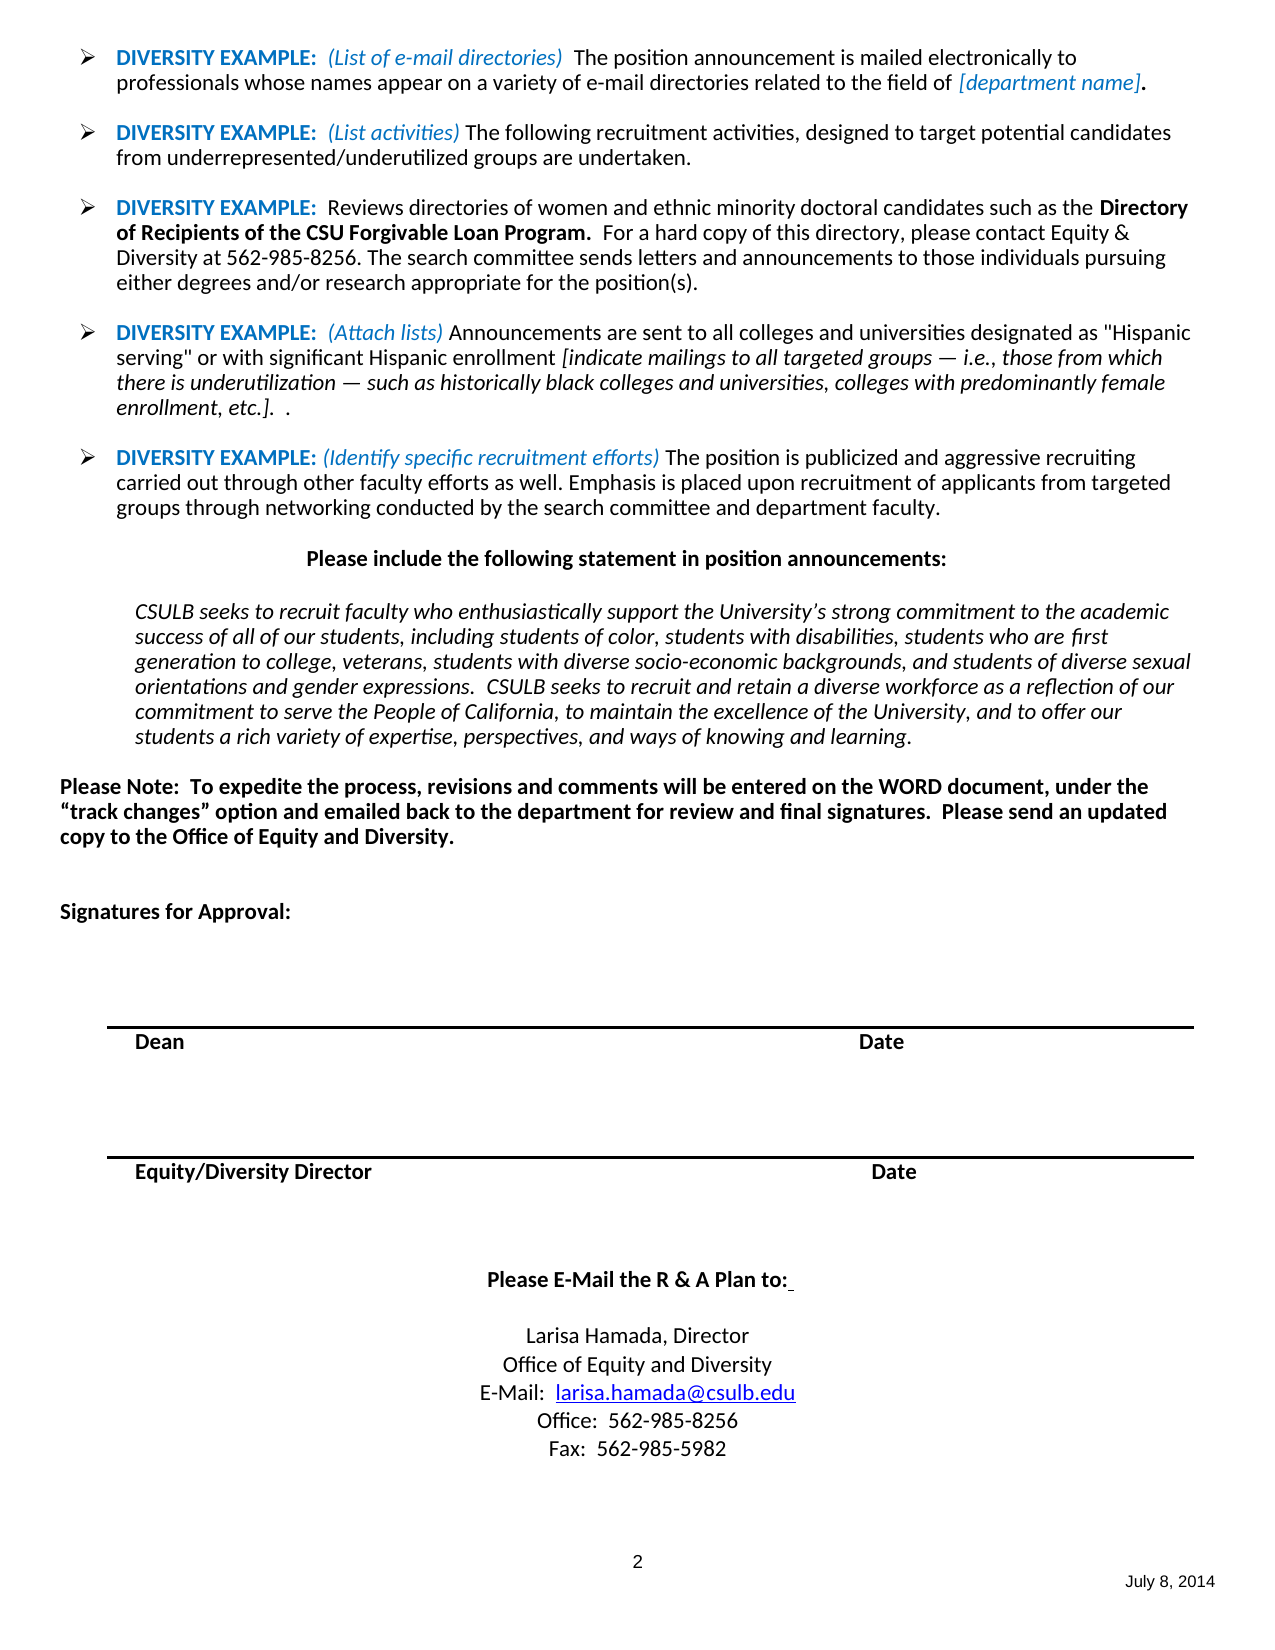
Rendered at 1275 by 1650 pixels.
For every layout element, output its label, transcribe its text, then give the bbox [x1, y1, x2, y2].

list DIVERSITY EXAMPLE: (Identify specific recruitment efforts) The position is publicized and aggressive recruiting carried out through other faculty efforts as well. Emphasis is placed upon recruitment of applicants from targeted groups through networking conducted by the search committee and department faculty. [79, 445, 1194, 520]
text E-Mail: larisa.hamada@csulb.edu [60, 1378, 1215, 1406]
text Office: 562-985-8256 [60, 1406, 1215, 1434]
list DIVERSITY EXAMPLE: Reviews directories of women and ethnic minority doctoral candidates such as the Directory of Recipients of the CSU Forgivable Loan Program. For a hard copy of this directory, please contact Equity & Diversity at 562-985-8256. The search committee sends letters and announcements to those individuals pursuing either degrees and/or research appropriate for the position(s). [79, 195, 1194, 295]
text Please E-Mail the R & A Plan to: [60, 1266, 1215, 1294]
text Fax: 562-985-5982 [60, 1434, 1215, 1462]
list DIVERSITY EXAMPLE: (List activities) The following recruitment activities, designed to target potential candidates from underrepresented/underutilized groups are undertaken. [79, 120, 1194, 170]
list DIVERSITY EXAMPLE: (List of e-mail directories) The position announcement is mailed electronically to professionals whose names appear on a variety of e-mail directories related to the field of [department name]. [79, 45, 1194, 95]
list DIVERSITY EXAMPLE: (Attach lists) Announcements are sent to all colleges and universities designated as "Hispanic serving" or with significant Hispanic enrollment [indicate mailings to all targeted groups — i.e., those from which there is underutilization — such as historically black colleges and universities, colleges with predominantly female enrollment, etc.]. . [79, 320, 1194, 420]
text CSULB seeks to recruit faculty who enthusiastically support the University’s strong commitment to the academic success of all of our students, including students of color, students with disabilities, students who are first generation to college, veterans, students with diverse socio-economic backgrounds, and students of diverse sexual orientations and gender expressions. CSULB seeks to recruit and retain a diverse workforce as a reflection of our commitment to serve the People of California, to maintain the excellence of the University, and to offer our students a rich variety of expertise, perspectives, and ways of knowing and learning. [135, 599, 1194, 749]
text Dean Date [60, 1029, 1215, 1054]
text Please Note: To expedite the process, revisions and comments will be entered on the WORD document, under the “track changes” option and emailed back to the department for review and final signatures. Please send an updated copy to the Office of Equity and Diversity. [60, 774, 1194, 849]
text Office of Equity and Diversity [60, 1350, 1215, 1378]
text Please include the following statement in position announcements: [60, 545, 1194, 572]
text Signatures for Approval: [60, 899, 1194, 924]
text Equity/Diversity Director Date [60, 1159, 1215, 1184]
text Larisa Hamada, Director [60, 1322, 1215, 1350]
